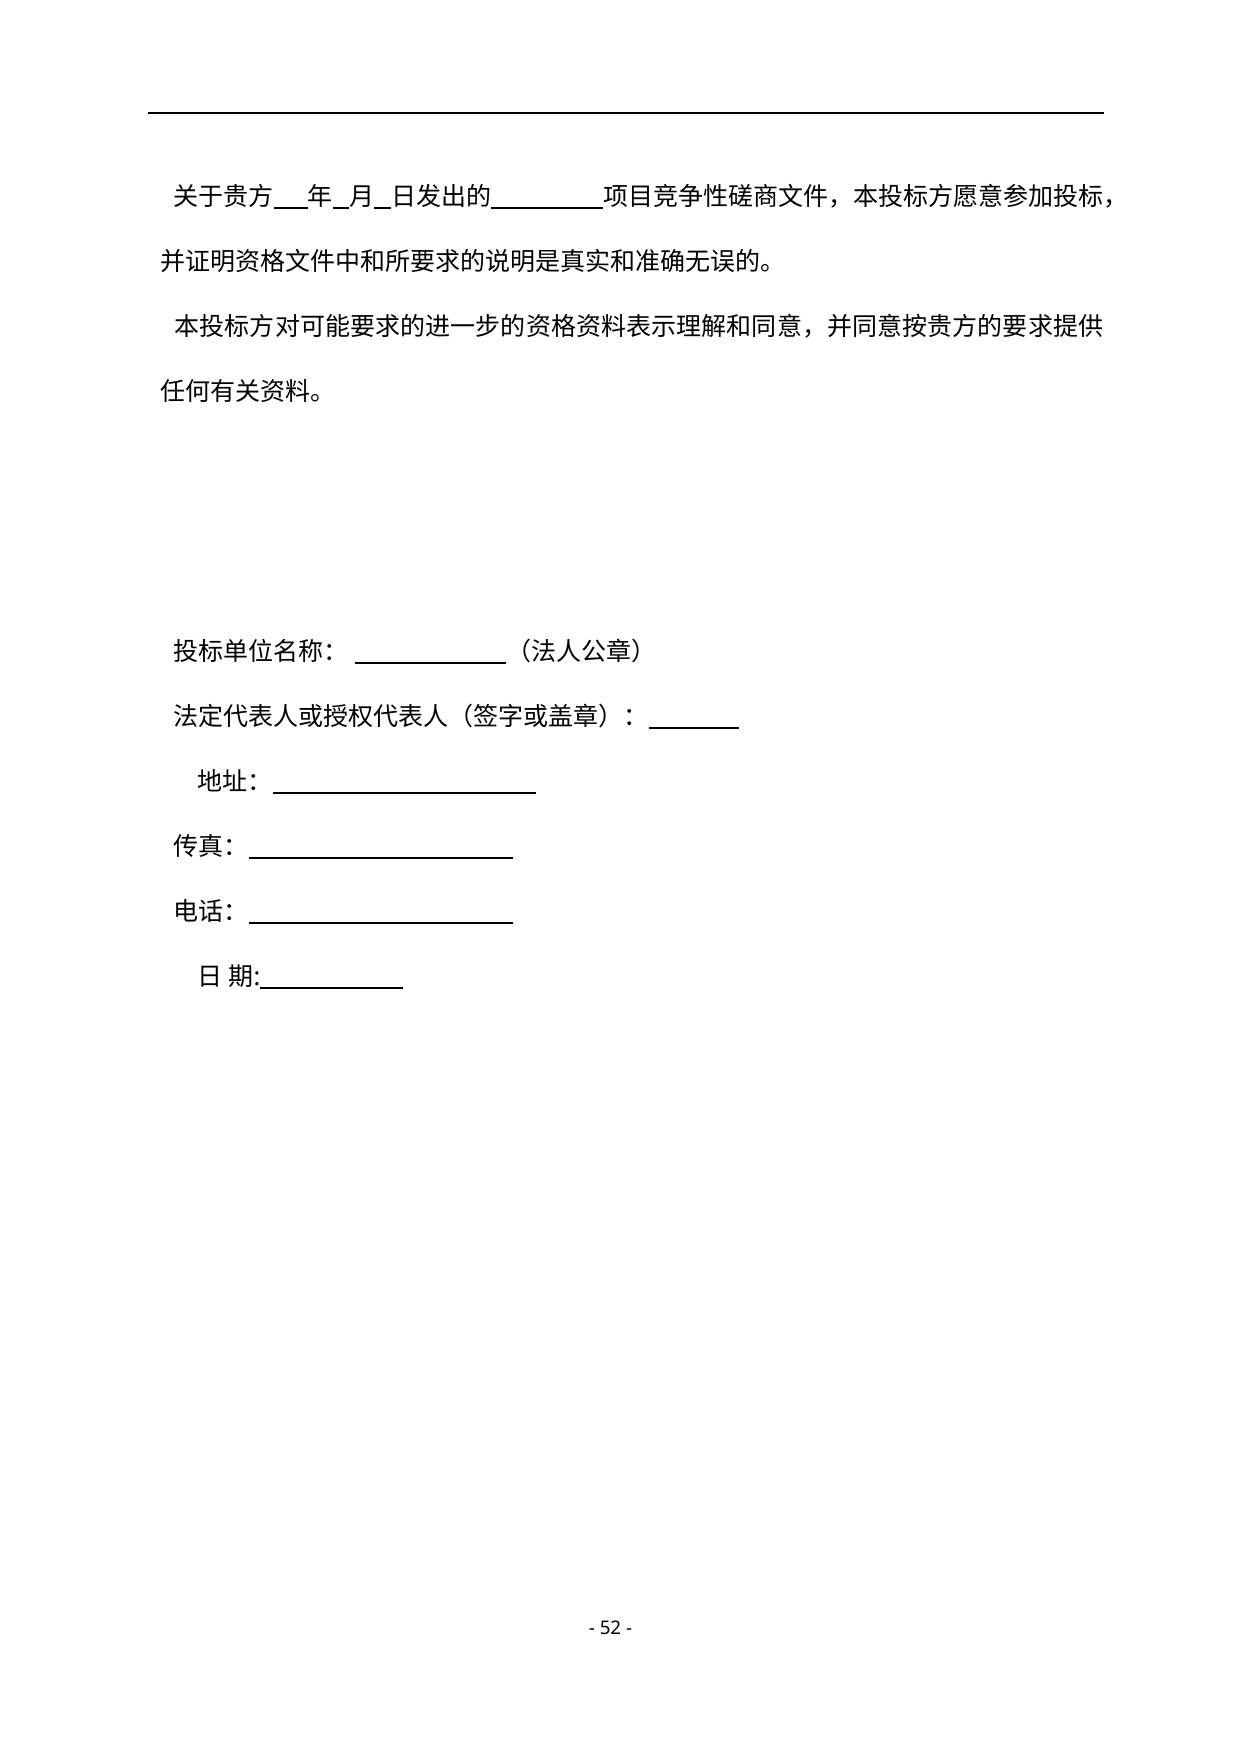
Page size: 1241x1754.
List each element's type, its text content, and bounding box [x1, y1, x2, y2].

text 传真： [148, 812, 1104, 877]
text 本投标方对可能要求的进一步的资格资料表示理解和同意，并同意按贵方的要求提供任何有关资料。 [148, 292, 1104, 422]
text 投标单位名称： （法人公章） [148, 617, 1104, 682]
text 地址： [148, 747, 1104, 812]
text 日 期: [148, 942, 1104, 1007]
text 关于贵方 年 月 日发出的 项目竞争性磋商文件，本投标方愿意参加投标，并证明资格文件中和所要求的说明是真实和准确无误的。 [148, 162, 1104, 292]
text 法定代表人或授权代表人（签字或盖章）： [148, 682, 1104, 747]
text 电话： [148, 877, 1104, 942]
